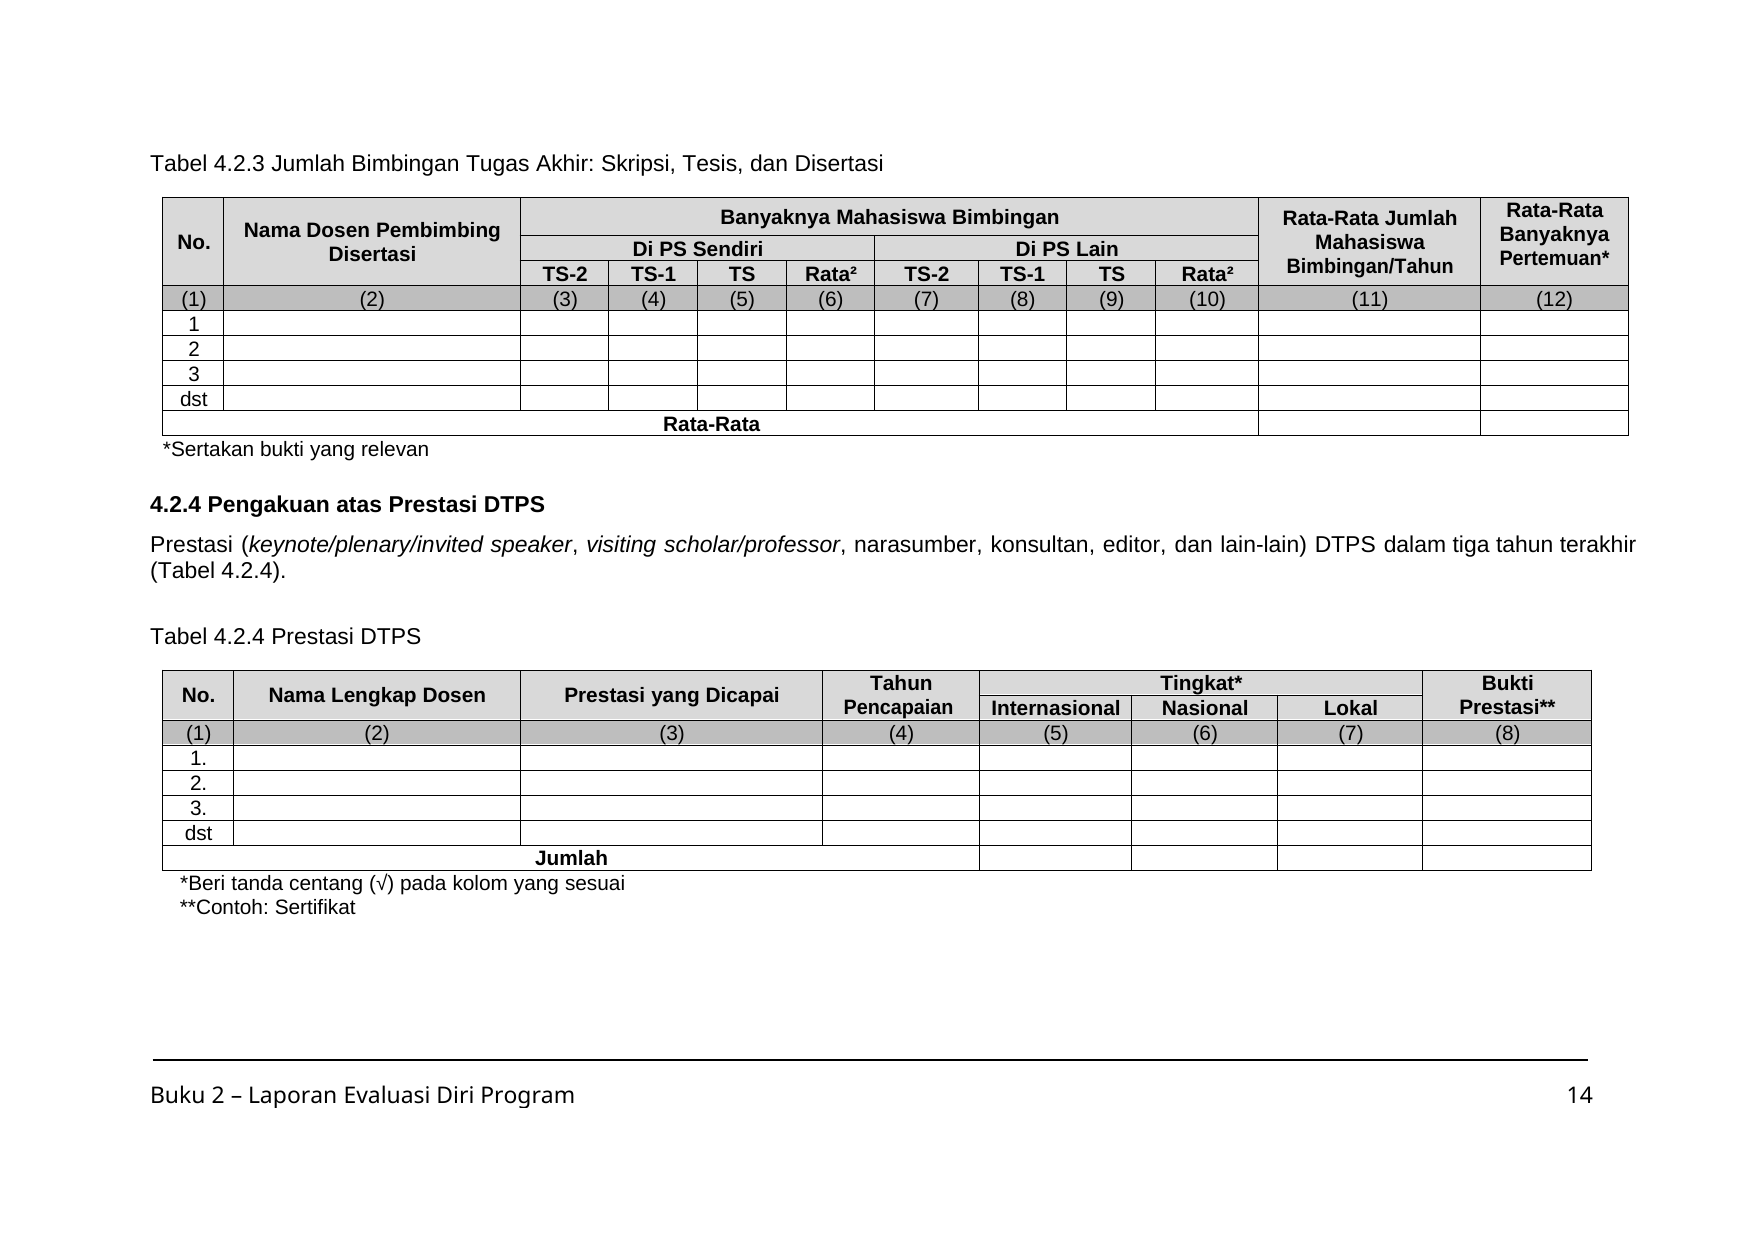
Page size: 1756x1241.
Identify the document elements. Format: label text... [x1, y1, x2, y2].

table_cell [1278, 771, 1422, 794]
table_cell [980, 746, 1131, 769]
table_cell (2) [224, 286, 520, 310]
table_cell [1481, 311, 1628, 335]
table_header Prestasi yang Dicapai [521, 671, 822, 719]
table_cell Lokal [1278, 696, 1422, 719]
table_cell [1481, 411, 1628, 435]
table_cell [1156, 361, 1258, 385]
table_cell Nasional [1132, 696, 1277, 719]
table_cell [1156, 386, 1258, 410]
table_cell [979, 386, 1066, 410]
table_header Nama Dosen Pembimbing Disertasi [224, 198, 520, 285]
table_cell [1278, 746, 1422, 769]
table_cell [979, 336, 1066, 360]
table_cell 1. [163, 746, 233, 769]
table_cell (5) [980, 721, 1131, 744]
table_header No. [163, 671, 233, 719]
table_cell (1) [163, 721, 233, 744]
table_cell (1) [163, 286, 223, 310]
table_cell dst [163, 821, 233, 844]
list Pengakuan atas Prestasi DTPS [150, 491, 1641, 517]
table_cell [875, 336, 978, 360]
table_cell [1067, 386, 1155, 410]
table_cell [1259, 311, 1480, 335]
table_cell [980, 771, 1131, 794]
table_cell 2 [163, 336, 223, 360]
table_cell [1423, 821, 1591, 844]
table_cell [979, 311, 1066, 335]
table_cell (2) [234, 721, 520, 744]
table_cell [1423, 846, 1591, 869]
table_cell [698, 311, 786, 335]
table_cell [980, 846, 1131, 869]
text Tabel 4.2.4 Prestasi DTPS [150, 623, 1641, 649]
text *Sertakan bukti yang relevan [139, 436, 1641, 460]
table_cell [875, 386, 978, 410]
table_cell (3) [521, 721, 822, 744]
text **Contoh: Sertifikat [179, 894, 1641, 918]
table_cell TS [1067, 261, 1155, 285]
table_cell [1132, 846, 1277, 869]
table_cell (12) [1481, 286, 1628, 310]
table_header Nama Lengkap Dosen [234, 671, 520, 719]
table_header Banyaknya Mahasiswa Bimbingan [521, 198, 1258, 235]
table_cell (4) [823, 721, 979, 744]
table_cell [875, 311, 978, 335]
table_cell [698, 336, 786, 360]
table_cell [823, 821, 979, 844]
table_cell (6) [787, 286, 874, 310]
table_cell [1259, 411, 1480, 435]
table_cell [1481, 361, 1628, 385]
table_cell [875, 361, 978, 385]
table_cell [1278, 796, 1422, 819]
table_cell [224, 386, 520, 410]
table_cell [1423, 746, 1591, 769]
table_cell [979, 361, 1066, 385]
table_cell Internasional [980, 696, 1131, 719]
table_cell [521, 746, 822, 769]
table_cell [609, 311, 697, 335]
table_cell [1132, 821, 1277, 844]
table_cell [521, 336, 608, 360]
table_cell TS [698, 261, 786, 285]
table_cell [521, 771, 822, 794]
table_cell (7) [1278, 721, 1422, 744]
table_cell [787, 361, 874, 385]
table_cell [521, 311, 608, 335]
table_cell (10) [1156, 286, 1258, 310]
table_cell TS-2 [521, 261, 608, 285]
table_cell Rata-Rata [163, 411, 1258, 435]
table_cell [521, 361, 608, 385]
table_cell [234, 796, 520, 819]
table_cell 3 [163, 361, 223, 385]
table_header Rata-Rata Jumlah Mahasiswa Bimbingan/Tahun [1259, 198, 1480, 285]
table_cell [1481, 336, 1628, 360]
table_cell [698, 361, 786, 385]
table_cell [1132, 771, 1277, 794]
table_cell [1067, 361, 1155, 385]
table_cell Rata² [1156, 261, 1258, 285]
table_header Tingkat* [980, 671, 1422, 694]
table_cell TS-1 [979, 261, 1066, 285]
table_header No. [163, 198, 223, 285]
table_cell [787, 336, 874, 360]
table_cell (6) [1132, 721, 1277, 744]
table_cell [698, 386, 786, 410]
table_cell (9) [1067, 286, 1155, 310]
table_cell [1132, 796, 1277, 819]
table_cell [1259, 386, 1480, 410]
table_cell [1259, 361, 1480, 385]
table_cell [609, 386, 697, 410]
table_cell [1067, 311, 1155, 335]
table_cell Di PS Lain [875, 236, 1258, 260]
table_cell [224, 361, 520, 385]
table_cell [1067, 336, 1155, 360]
table_cell (8) [979, 286, 1066, 310]
table_header Bukti Prestasi** [1423, 671, 1591, 719]
table_cell TS-2 [875, 261, 978, 285]
table_cell [1423, 796, 1591, 819]
table_cell Di PS Sendiri [521, 236, 874, 260]
table_cell [234, 821, 520, 844]
text Prestasi (keynote/plenary/invited speaker, visiting scholar/professor, narasumber, konsultan, editor, dan lain-lain) DTPS dalam tiga tahun terakhir (Tabel 4.2.4). [150, 531, 1641, 583]
table_cell TS-1 [609, 261, 697, 285]
table_cell [1423, 771, 1591, 794]
table_cell [1278, 846, 1422, 869]
table_cell [787, 311, 874, 335]
table_cell [224, 336, 520, 360]
text Tabel 4.2.3 Jumlah Bimbingan Tugas Akhir: Skripsi, Tesis, dan Disertasi [150, 150, 1641, 176]
table_cell [609, 361, 697, 385]
table_cell [609, 336, 697, 360]
table_cell (3) [521, 286, 608, 310]
table_cell [1132, 746, 1277, 769]
table_cell [980, 821, 1131, 844]
table_cell [980, 796, 1131, 819]
table_cell Rata² [787, 261, 874, 285]
table_cell [521, 821, 822, 844]
table_cell [823, 796, 979, 819]
table_cell [1278, 821, 1422, 844]
table_cell [1156, 336, 1258, 360]
table_cell [823, 771, 979, 794]
table_cell [224, 311, 520, 335]
table_header Tahun Pencapaian [823, 671, 979, 719]
table_cell 1 [163, 311, 223, 335]
text *Beri tanda centang (√) pada kolom yang sesuai [139, 871, 1641, 894]
table_cell (8) [1423, 721, 1591, 744]
table_cell [521, 796, 822, 819]
table_cell 3. [163, 796, 233, 819]
table_cell 2. [163, 771, 233, 794]
table_cell [234, 746, 520, 769]
table_cell [823, 746, 979, 769]
table_cell (7) [875, 286, 978, 310]
table_header Rata-Rata Banyaknya Pertemuan* [1481, 198, 1628, 285]
table_cell [234, 771, 520, 794]
table_cell (4) [609, 286, 697, 310]
table_cell (5) [698, 286, 786, 310]
table_cell [1156, 311, 1258, 335]
table_cell [1481, 386, 1628, 410]
table_cell (11) [1259, 286, 1480, 310]
table_cell Jumlah [163, 846, 979, 869]
table_cell [521, 386, 608, 410]
table_cell [787, 386, 874, 410]
table_cell [1259, 336, 1480, 360]
table_cell dst [163, 386, 223, 410]
